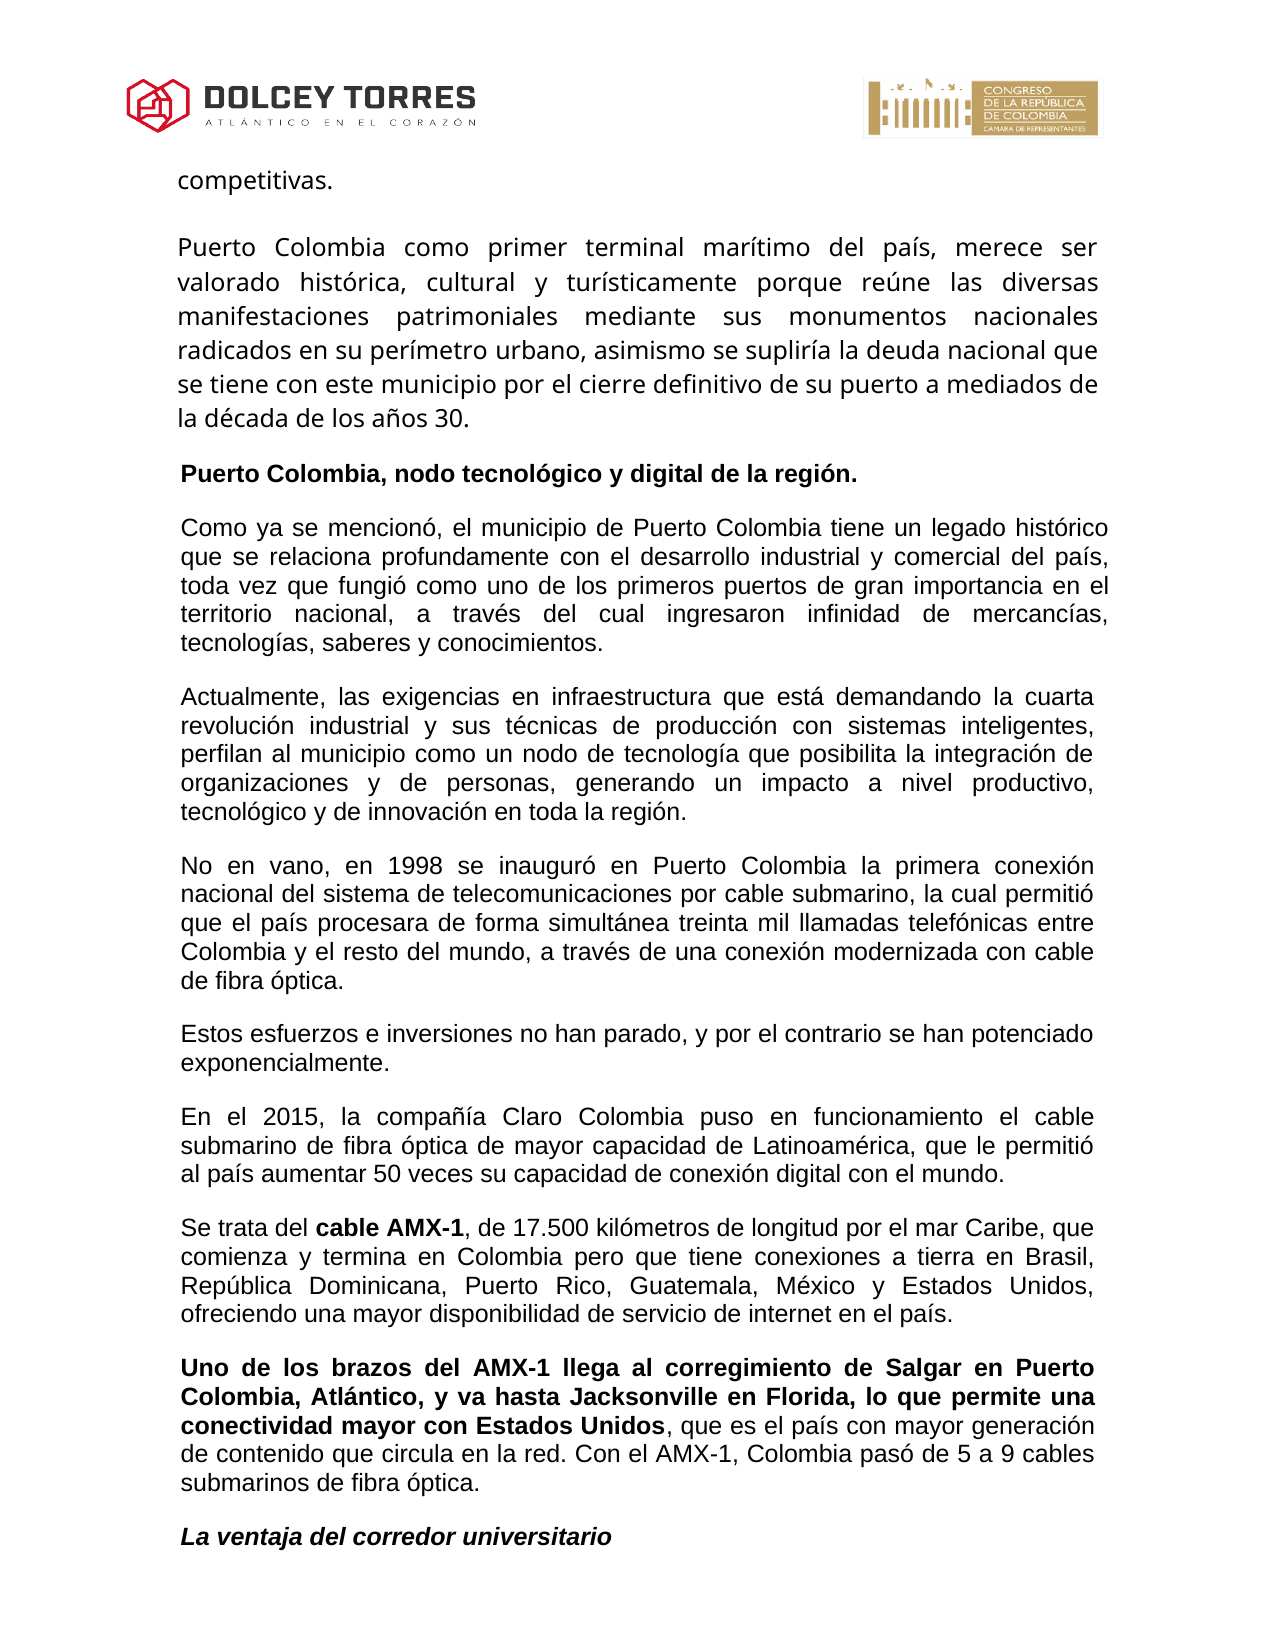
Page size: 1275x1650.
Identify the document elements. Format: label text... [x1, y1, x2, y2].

text Puerto Colombia como primer terminal marítimo del país, merece ser valorado histórica, cultural y turísticamente porque reúne las diversas manifestaciones patrimoniales mediante sus monumentos nacionales radicados en su perímetro urbano, asimismo se supliría la deuda nacional que se tiene con este municipio por el cierre definitivo de su puerto a mediados de la década de los años 30. [177, 230, 1099, 434]
text La ventaja del corredor universitario [180, 1522, 1096, 1551]
text Estos esfuerzos e inversiones no han parado, y por el contrario se han potenciado exponencialmente. [180, 1019, 1096, 1077]
text Como ya se mencionó, el municipio de Puerto Colombia tiene un legado histórico que se relaciona profundamente con el desarrollo industrial y comercial del país, toda vez que fungió como uno de los primeros puertos de gran importancia en el territorio nacional, a través del cual ingresaron infinidad de mercancías, tecnologías, saberes y conocimientos. [180, 513, 1111, 657]
text Actualmente, las exigencias en infraestructura que está demandando la cuarta revolución industrial y sus técnicas de producción con sistemas inteligentes, perfilan al municipio como un nodo de tecnología que posibilita la integración de organizaciones y de personas, generando un impacto a nivel productivo, tecnológico y de innovación en toda la región. [180, 682, 1096, 826]
text Uno de los brazos del AMX-1 llega al corregimiento de Salgar en Puerto Colombia, Atlántico, y va hasta Jacksonville en Florida, lo que permite una conectividad mayor con Estados Unidos, que es el país con mayor generación de contenido que circula en la red. Con el AMX-1, Colombia pasó de 5 a 9 cables submarinos de fibra óptica. [180, 1353, 1096, 1497]
text Se trata del cable AMX-1, de 17.500 kilómetros de longitud por el mar Caribe, que comienza y termina en Colombia pero que tiene conexiones a tierra en Brasil, República Dominicana, Puerto Rico, Guatemala, México y Estados Unidos, ofreciendo una mayor disponibilidad de servicio de internet en el país. [180, 1213, 1096, 1328]
text Puerto Colombia, nodo tecnológico y digital de la región. [180, 459, 1183, 488]
picture [120, 70, 1106, 143]
text No en vano, en 1998 se inauguró en Puerto Colombia la primera conexión nacional del sistema de telecomunicaciones por cable submarino, la cual permitió que el país procesara de forma simultánea treinta mil llamadas telefónicas entre Colombia y el resto del mundo, a través de una conexión modernizada con cable de fibra óptica. [180, 851, 1096, 994]
text En el 2015, la compañía Claro Colombia puso en funcionamiento el cable submarino de fibra óptica de mayor capacidad de Latinoamérica, que le permitió al país aumentar 50 veces su capacidad de conexión digital con el mundo. [180, 1102, 1096, 1188]
